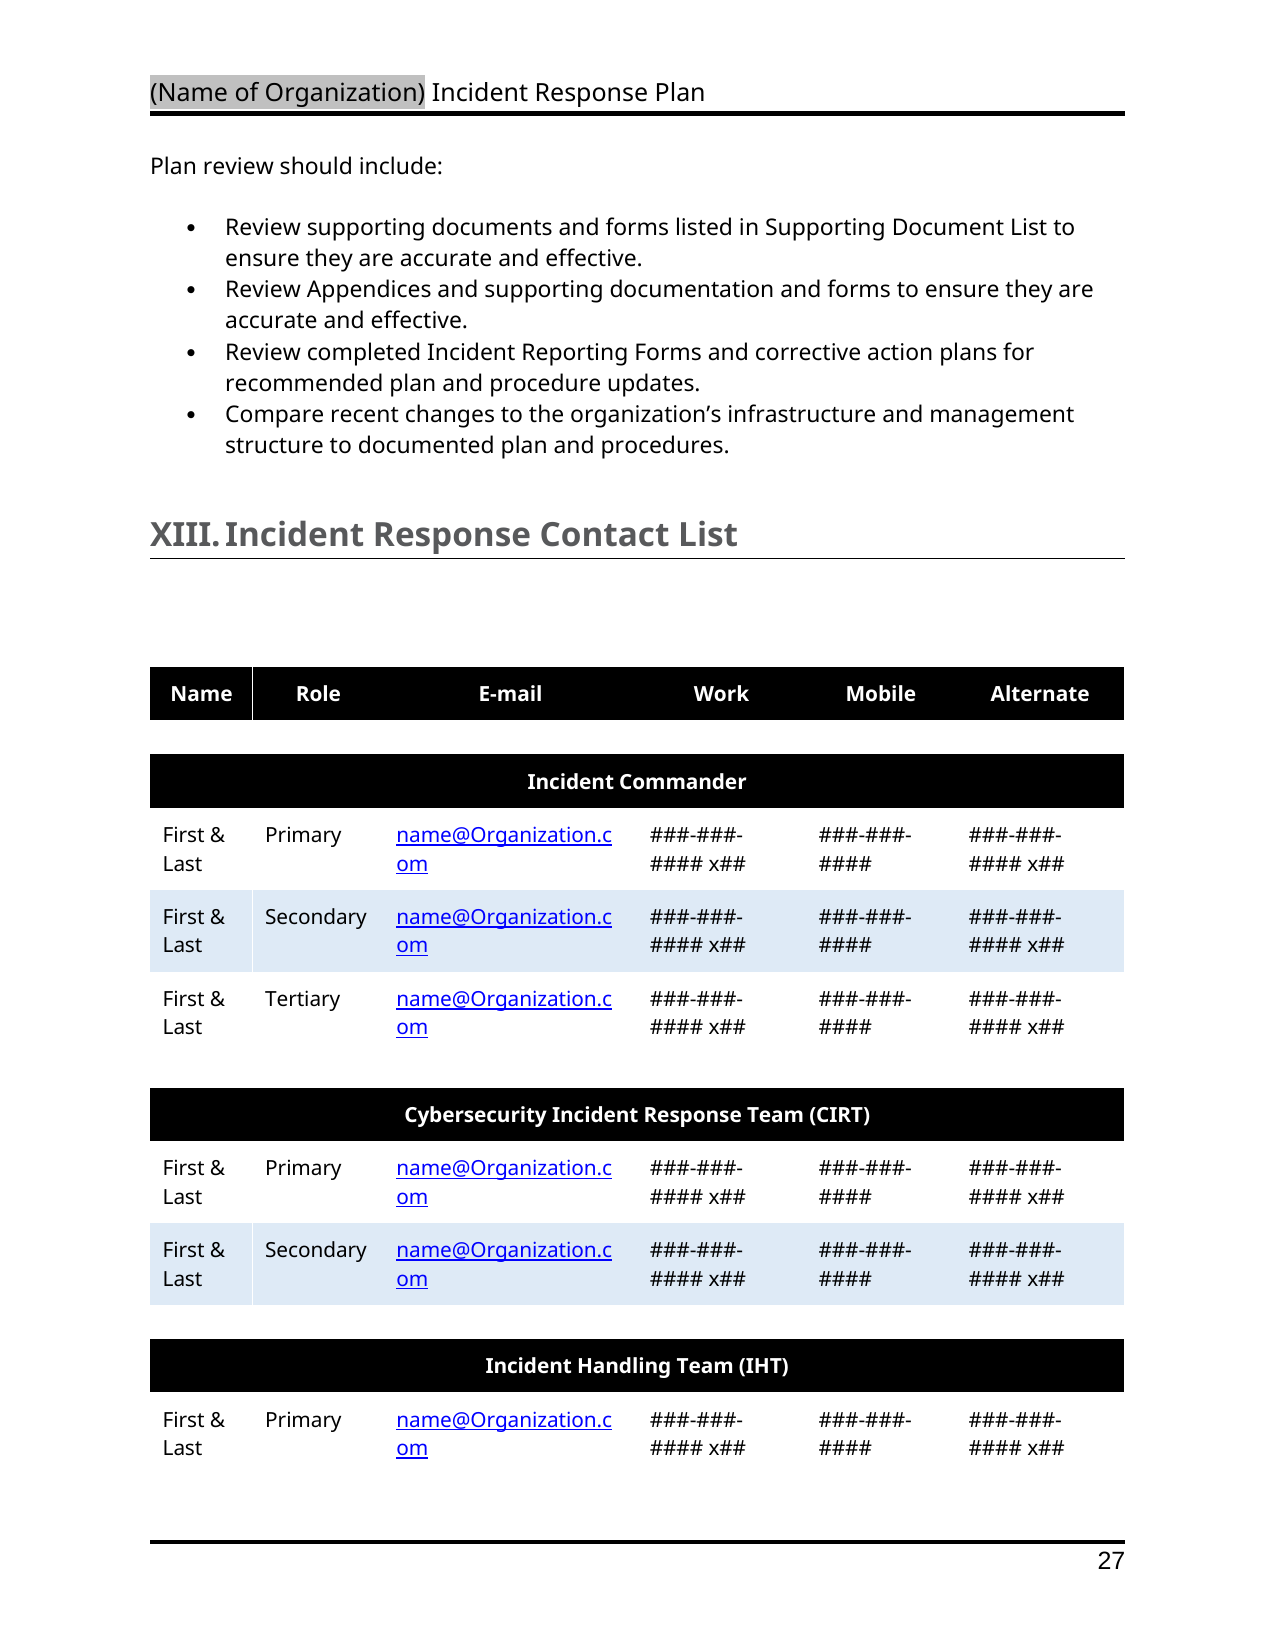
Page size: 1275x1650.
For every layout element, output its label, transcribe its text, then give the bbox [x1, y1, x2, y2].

table_cell ###-###-#### x## [637, 1392, 806, 1474]
list Review Appendices and supporting documentation and forms to ensure they are accurate and effective. [187, 273, 1125, 335]
table_cell Primary [253, 1141, 384, 1223]
table_cell ###-###-#### [806, 1392, 956, 1474]
table_cell name@Organization.com [384, 890, 637, 972]
table_cell First & Last [150, 972, 252, 1053]
table_cell ###-###-#### [806, 808, 956, 890]
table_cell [384, 1392, 637, 1474]
table_cell ###-###-#### x## [956, 1223, 1124, 1305]
table_cell name@Organization.com [384, 972, 637, 1053]
table_cell Secondary [253, 1223, 384, 1305]
table_cell ###-###-#### x## [956, 890, 1124, 972]
table_cell Secondary [253, 890, 384, 972]
table_cell First & Last [150, 1392, 252, 1474]
table_cell name@Organization.com [384, 1141, 637, 1223]
table_cell ###-###-#### [806, 1223, 956, 1305]
table_cell First & Last [150, 890, 252, 972]
table_header E-mail [384, 667, 637, 720]
table_cell ###-###-#### [806, 1141, 956, 1223]
table_cell name@Organization.com [384, 808, 637, 890]
table_header Alternate [956, 667, 1124, 720]
table_cell ###-###-#### x## [637, 808, 806, 890]
table_cell Tertiary [253, 972, 384, 1053]
table_cell First & Last [150, 1223, 252, 1305]
table_cell ###-###-#### x## [956, 972, 1124, 1053]
table_cell First & Last [150, 1141, 252, 1223]
table_cell ###-###-#### x## [956, 1141, 1124, 1223]
table_cell Primary [253, 808, 384, 890]
table_cell ###-###-#### x## [956, 1392, 1124, 1474]
table_cell ###-###-#### x## [637, 972, 806, 1053]
text Plan review should include: [150, 150, 1125, 181]
table_cell ###-###-#### [806, 972, 956, 1053]
table_header Mobile [806, 667, 956, 720]
table_cell First & Last [150, 808, 252, 890]
table_cell ###-###-#### x## [956, 808, 1124, 890]
table_header Name [150, 667, 252, 720]
table_cell ###-###-#### [806, 890, 956, 972]
table_header Cybersecurity Incident Response Team (CIRT) [150, 1088, 1124, 1141]
table_cell Primary [253, 1392, 384, 1474]
table_header Work [637, 667, 806, 720]
table_cell name@Organization.com [384, 1223, 637, 1305]
table_cell ###-###-#### x## [637, 890, 806, 972]
table_cell ###-###-#### x## [637, 1223, 806, 1305]
table_cell ###-###-#### x## [637, 1141, 806, 1223]
table_header Role [253, 667, 384, 720]
list Review completed Incident Reporting Forms and corrective action plans for recommended plan and procedure updates. [187, 335, 1125, 398]
list Review supporting documents and forms listed in Supporting Document List to ensure they are accurate and effective. [187, 210, 1125, 273]
table_header Incident Handling Team (IHT) [150, 1339, 1124, 1392]
subtitle Incident Response Contact List [150, 510, 1125, 558]
table_header Incident Commander [150, 754, 1124, 808]
list Compare recent changes to the organization’s infrastructure and management structure to documented plan and procedures. [187, 398, 1125, 460]
